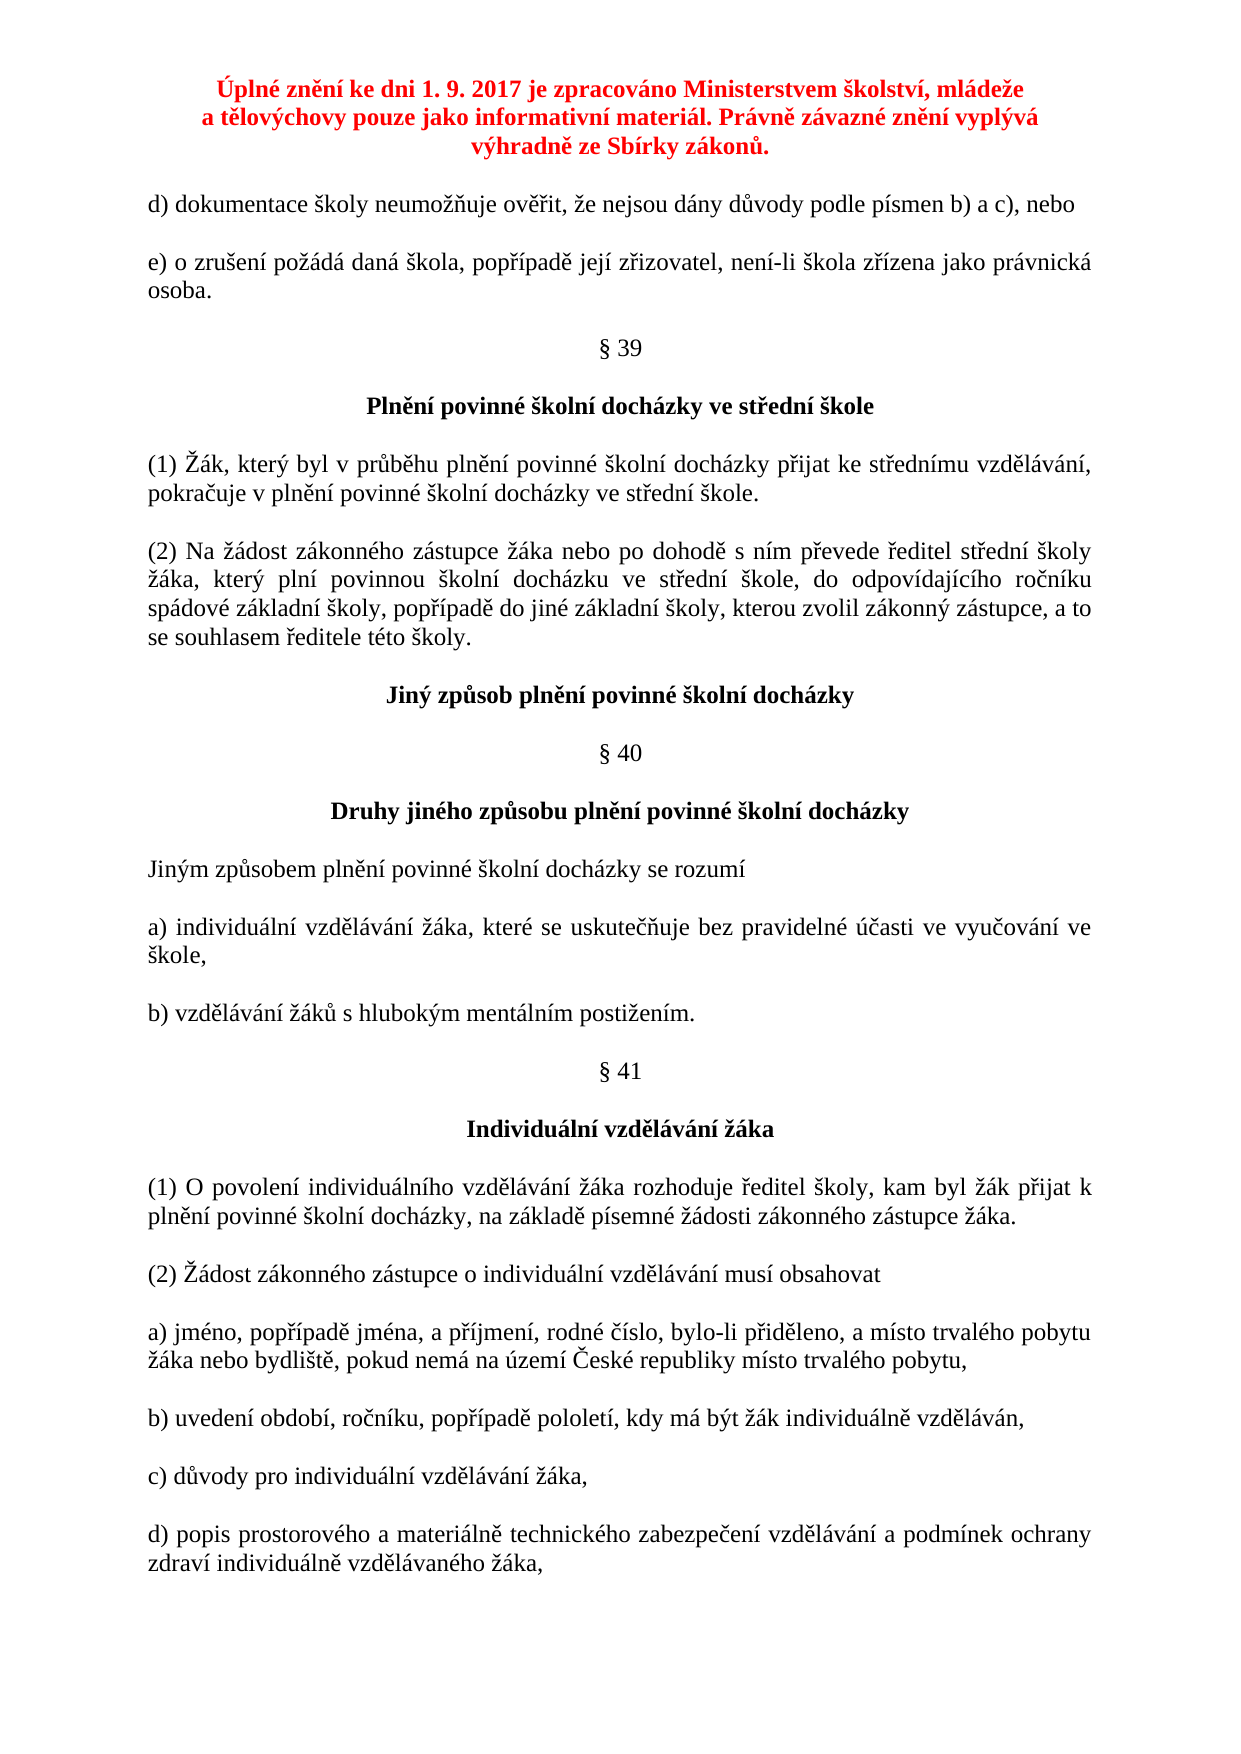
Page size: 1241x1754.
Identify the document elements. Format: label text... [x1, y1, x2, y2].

text c) důvody pro individuální vzdělávání žáka, [148, 1461, 1093, 1490]
text b) uvedení období, ročníku, popřípadě pololetí, kdy má být žák individuálně vzděláván, [148, 1403, 1093, 1432]
text a) jméno, popřípadě jména, a příjmení, rodné číslo, bylo-li přiděleno, a místo trvalého pobytu žáka nebo bydliště, pokud nemá na území České republiky místo trvalého pobytu, [148, 1317, 1093, 1374]
text (2) Žádost zákonného zástupce o individuální vzdělávání musí obsahovat [148, 1259, 1093, 1287]
text d) popis prostorového a materiálně technického zabezpečení vzdělávání a podmínek ochrany zdraví individuálně vzdělávaného žáka, [148, 1519, 1093, 1577]
text d) dokumentace školy neumožňuje ověřit, že nejsou dány důvody podle písmen b) a c), nebo [148, 189, 1093, 217]
text § 40 [148, 738, 1093, 767]
text Jiný způsob plnění povinné školní docházky [148, 680, 1093, 709]
text (1) O povolení individuálního vzdělávání žáka rozhoduje ředitel školy, kam byl žák přijat k plnění povinné školní docházky, na základě písemné žádosti zákonného zástupce žáka. [148, 1172, 1093, 1229]
text b) vzdělávání žáků s hlubokým mentálním postižením. [148, 998, 1093, 1027]
text § 41 [148, 1056, 1093, 1085]
text Plnění povinné školní docházky ve střední škole [148, 391, 1093, 420]
text Jiným způsobem plnění povinné školní docházky se rozumí [148, 854, 1093, 882]
text Individuální vzdělávání žáka [148, 1114, 1093, 1143]
text § 39 [148, 333, 1093, 362]
text a) individuální vzdělávání žáka, které se uskutečňuje bez pravidelné účasti ve vyučování ve škole, [148, 912, 1093, 969]
text e) o zrušení požádá daná škola, popřípadě její zřizovatel, není-li škola zřízena jako právnická osoba. [148, 247, 1093, 304]
text (1) Žák, který byl v průběhu plnění povinné školní docházky přijat ke střednímu vzdělávání, pokračuje v plnění povinné školní docházky ve střední škole. [148, 449, 1093, 507]
text Druhy jiného způsobu plnění povinné školní docházky [148, 796, 1093, 824]
text (2) Na žádost zákonného zástupce žáka nebo po dohodě s ním převede ředitel střední školy žáka, který plní povinnou školní docházku ve střední škole, do odpovídajícího ročníku spádové základní školy, popřípadě do jiné základní školy, kterou zvolil zákonný zástupce, a to se souhlasem ředitele této školy. [148, 536, 1093, 651]
